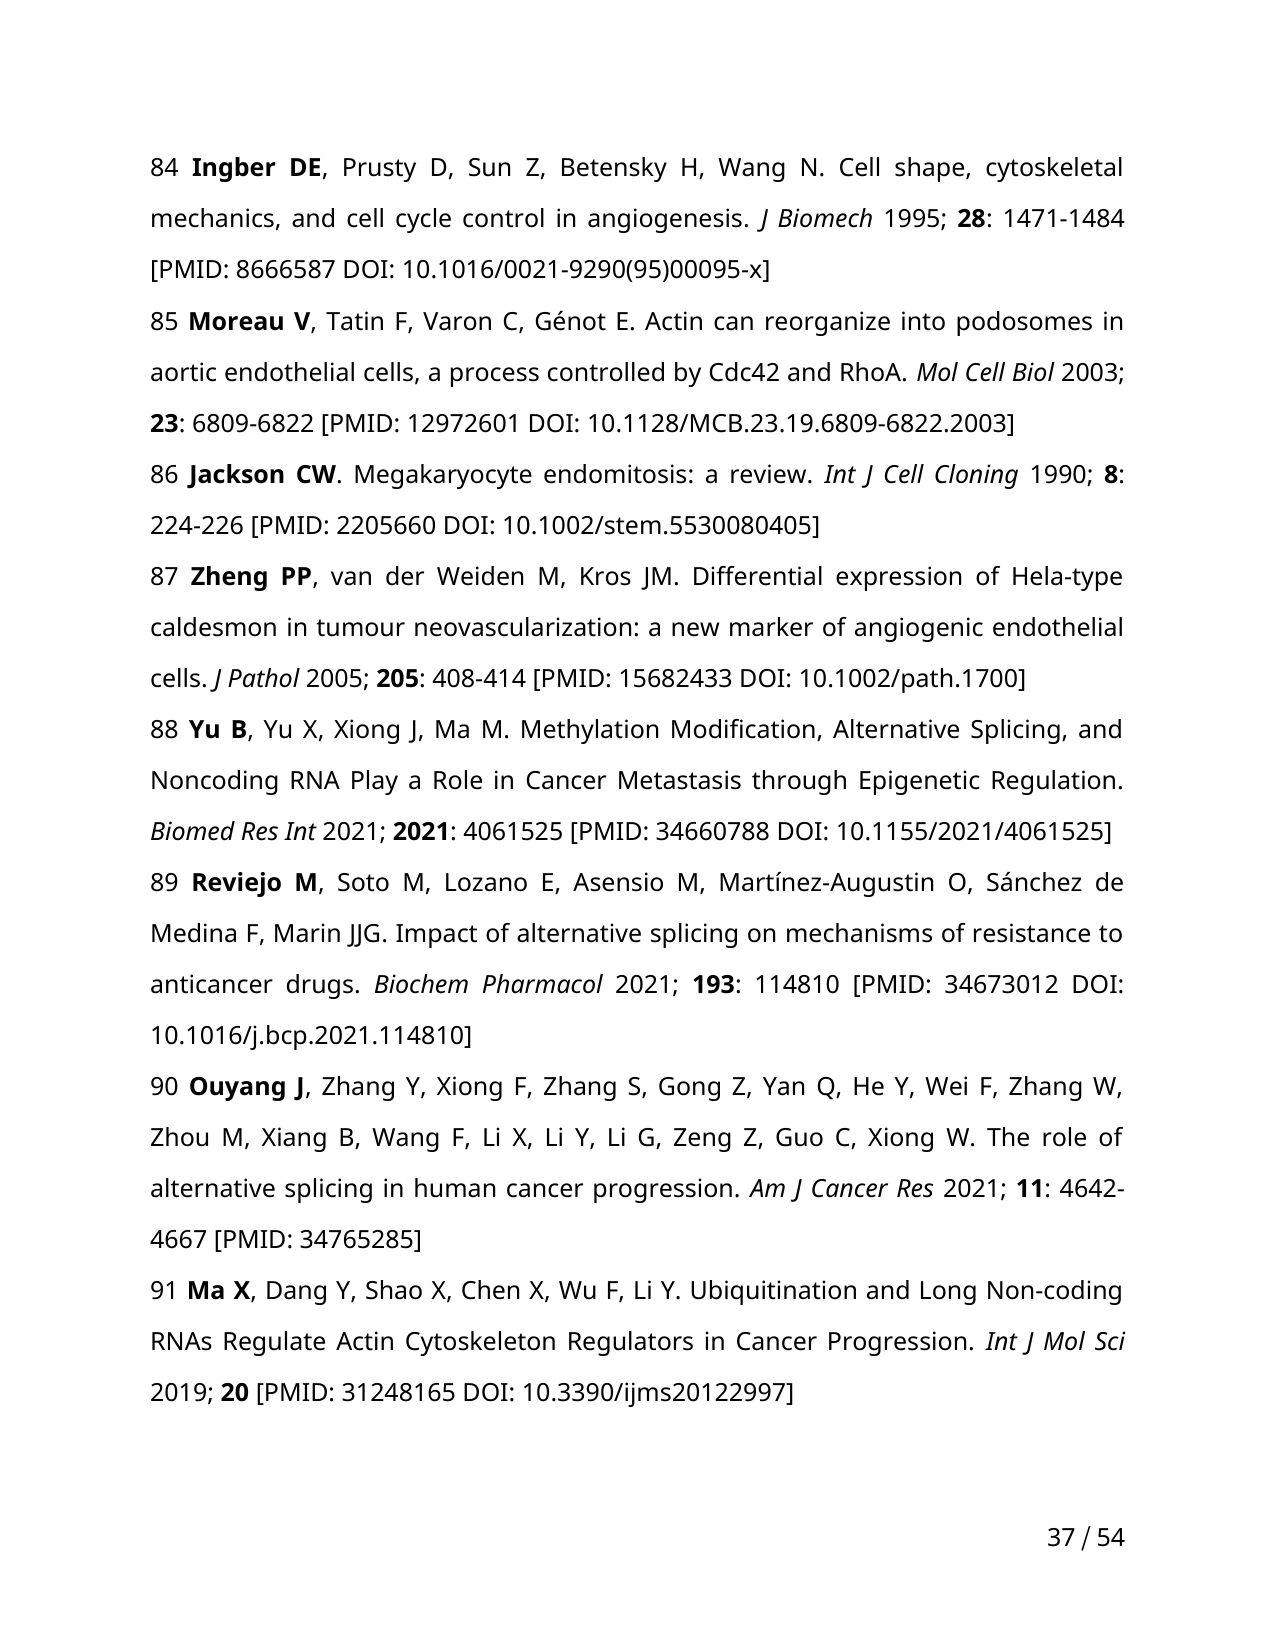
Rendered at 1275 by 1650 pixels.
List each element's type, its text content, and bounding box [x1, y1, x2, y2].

text 86 Jackson CW. Megakaryocyte endomitosis: a review. Int J Cell Cloning 1990; 8: 224-226 [PMID: 2205660 DOI: 10.1002/stem.5530080405] [150, 456, 1125, 541]
text 90 Ouyang J, Zhang Y, Xiong F, Zhang S, Gong Z, Yan Q, He Y, Wei F, Zhang W, Zhou M, Xiang B, Wang F, Li X, Li Y, Li G, Zeng Z, Guo C, Xiong W. The role of alternative splicing in human cancer progression. Am J Cancer Res 2021; 11: 4642-4667 [PMID: 34765285] [150, 1069, 1125, 1256]
text 91 Ma X, Dang Y, Shao X, Chen X, Wu F, Li Y. Ubiquitination and Long Non-coding RNAs Regulate Actin Cytoskeleton Regulators in Cancer Progression. Int J Mol Sci 2019; 20 [PMID: 31248165 DOI: 10.3390/ijms20122997] [150, 1273, 1125, 1409]
text 87 Zheng PP, van der Weiden M, Kros JM. Differential expression of Hela-type caldesmon in tumour neovascularization: a new marker of angiogenic endothelial cells. J Pathol 2005; 205: 408-414 [PMID: 15682433 DOI: 10.1002/path.1700] [150, 558, 1125, 694]
text 85 Moreau V, Tatin F, Varon C, Génot E. Actin can reorganize into podosomes in aortic endothelial cells, a process controlled by Cdc42 and RhoA. Mol Cell Biol 2003; 23: 6809-6822 [PMID: 12972601 DOI: 10.1128/MCB.23.19.6809-6822.2003] [150, 303, 1125, 439]
text 88 Yu B, Yu X, Xiong J, Ma M. Methylation Modification, Alternative Splicing, and Noncoding RNA Play a Role in Cancer Metastasis through Epigenetic Regulation. Biomed Res Int 2021; 2021: 4061525 [PMID: 34660788 DOI: 10.1155/2021/4061525] [150, 711, 1125, 848]
text 89 Reviejo M, Soto M, Lozano E, Asensio M, Martínez-Augustin O, Sánchez de Medina F, Marin JJG. Impact of alternative splicing on mechanisms of resistance to anticancer drugs. Biochem Pharmacol 2021; 193: 114810 [PMID: 34673012 DOI: 10.1016/j.bcp.2021.114810] [150, 864, 1125, 1052]
text 84 Ingber DE, Prusty D, Sun Z, Betensky H, Wang N. Cell shape, cytoskeletal mechanics, and cell cycle control in angiogenesis. J Biomech 1995; 28: 1471-1484 [PMID: 8666587 DOI: 10.1016/0021-9290(95)00095-x] [150, 150, 1125, 286]
